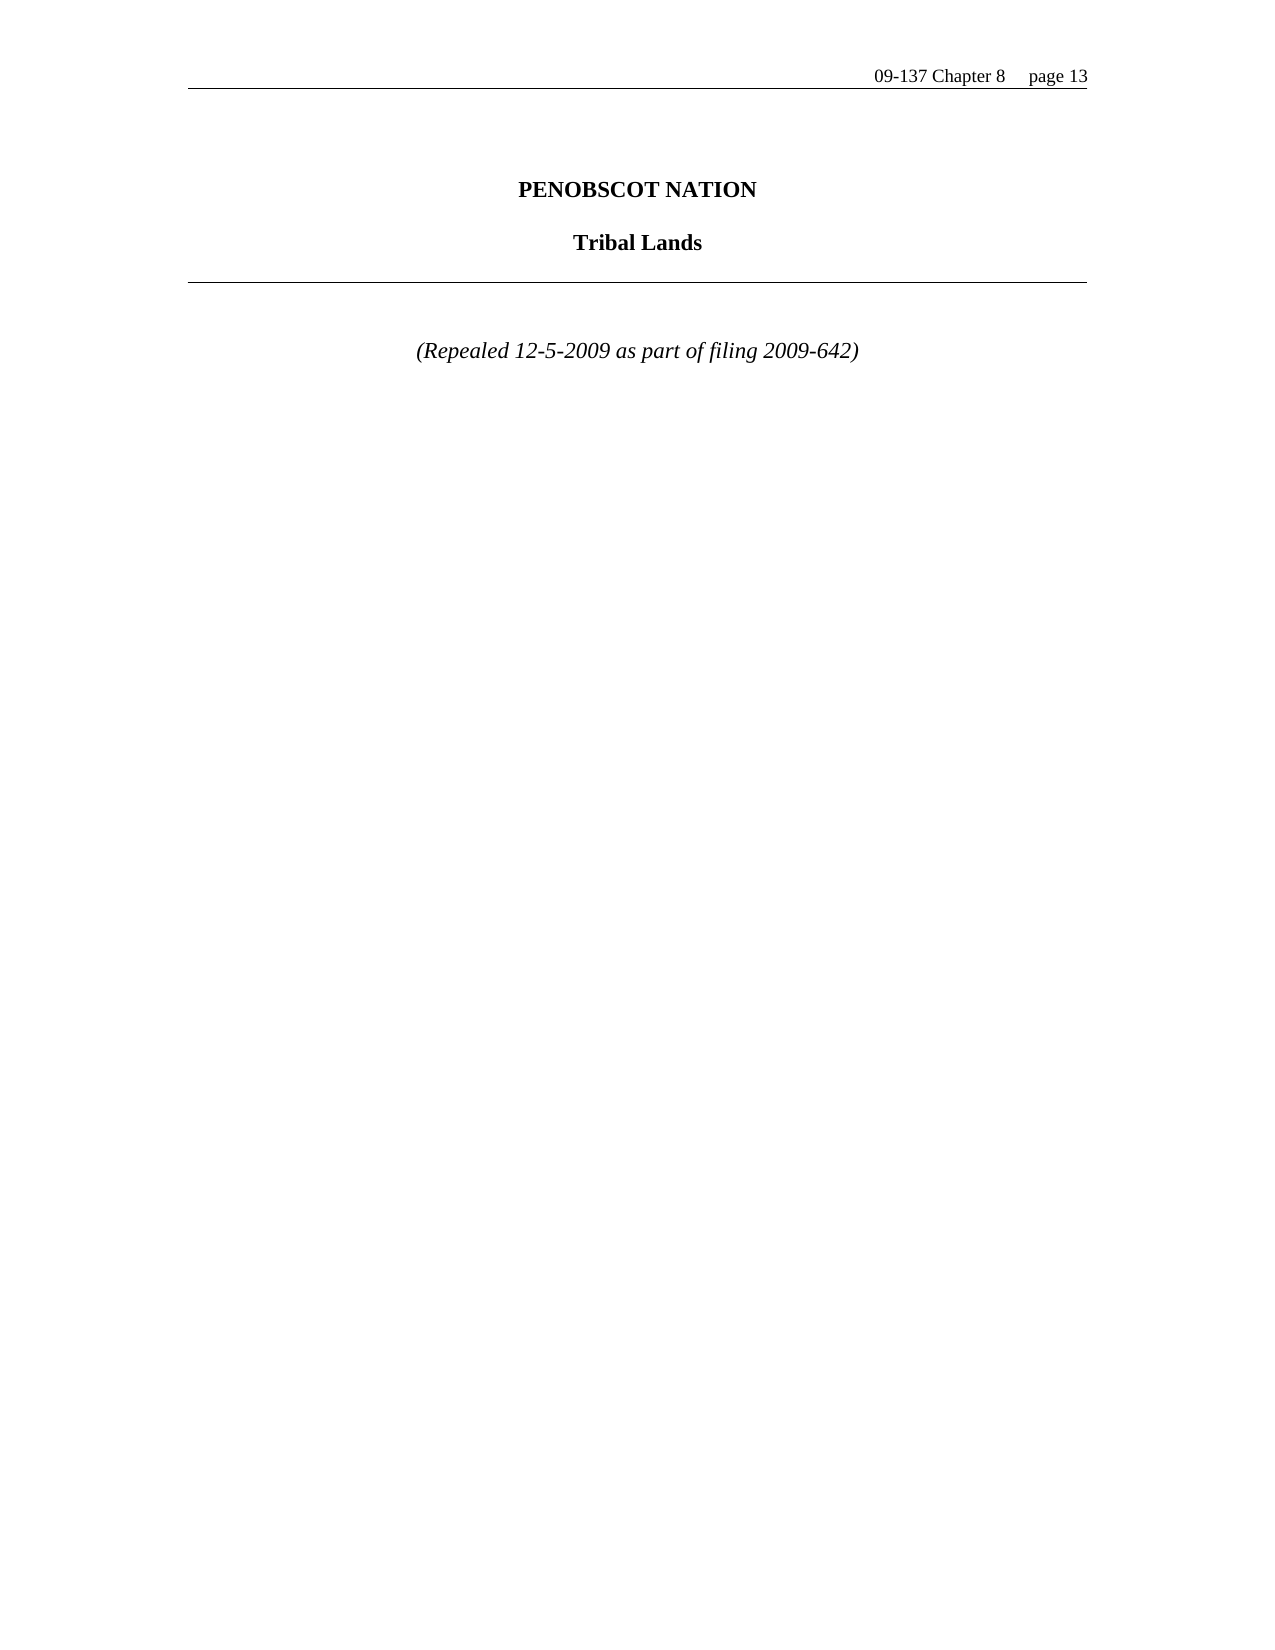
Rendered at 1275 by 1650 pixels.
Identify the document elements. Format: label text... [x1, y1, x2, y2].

text PENOBSCOT NATION [187, 176, 1087, 203]
text (Repealed as part of filing 2009-642) [187, 338, 1087, 364]
text Tribal Lands [187, 229, 1087, 255]
